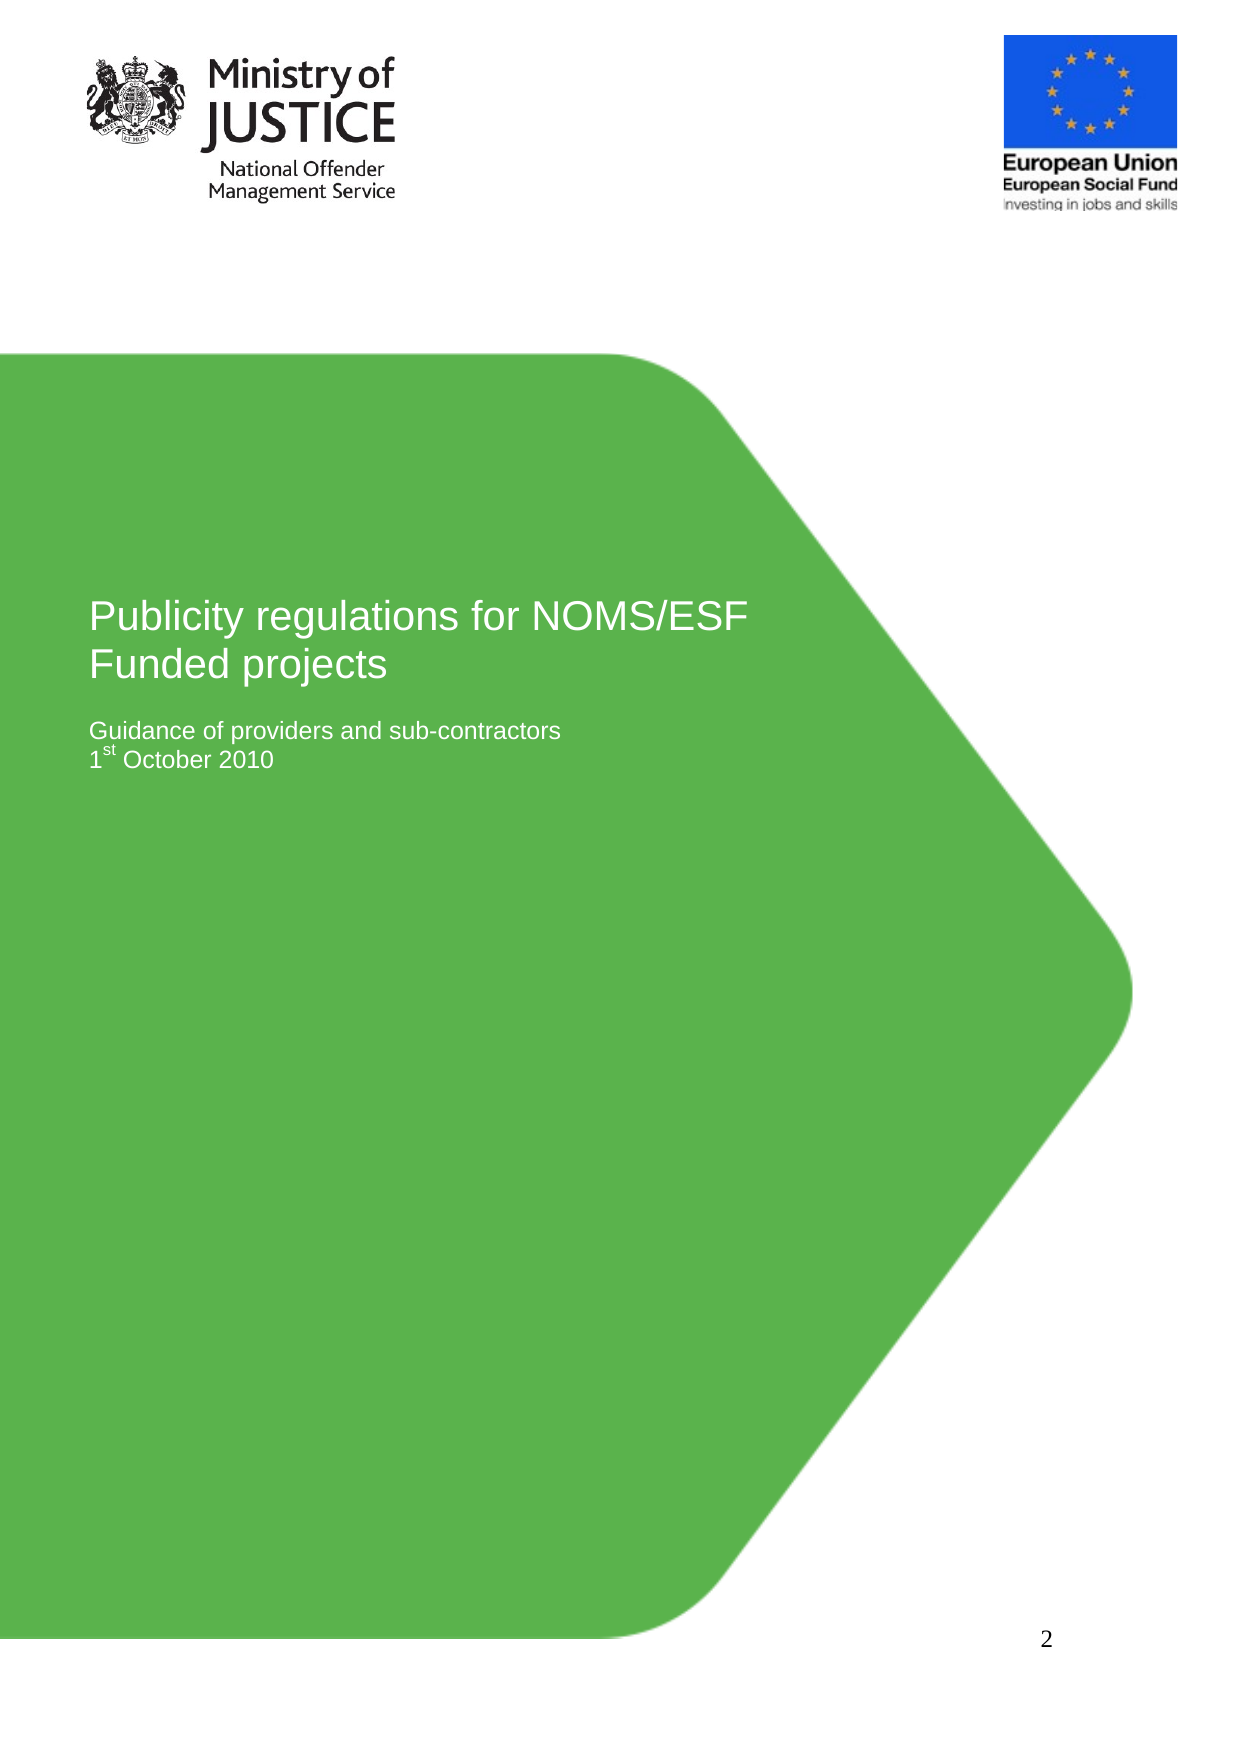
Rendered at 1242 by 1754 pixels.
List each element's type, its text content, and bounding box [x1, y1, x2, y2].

text Publicity regulations for NOMS/ESF Funded projects [89, 592, 759, 688]
picture [0, 353, 1135, 1639]
text 1st October 2010 [89, 744, 1192, 773]
picture [1003, 35, 1178, 211]
text Guidance of providers and sub-contractors [89, 716, 1192, 744]
picture [86, 56, 395, 204]
